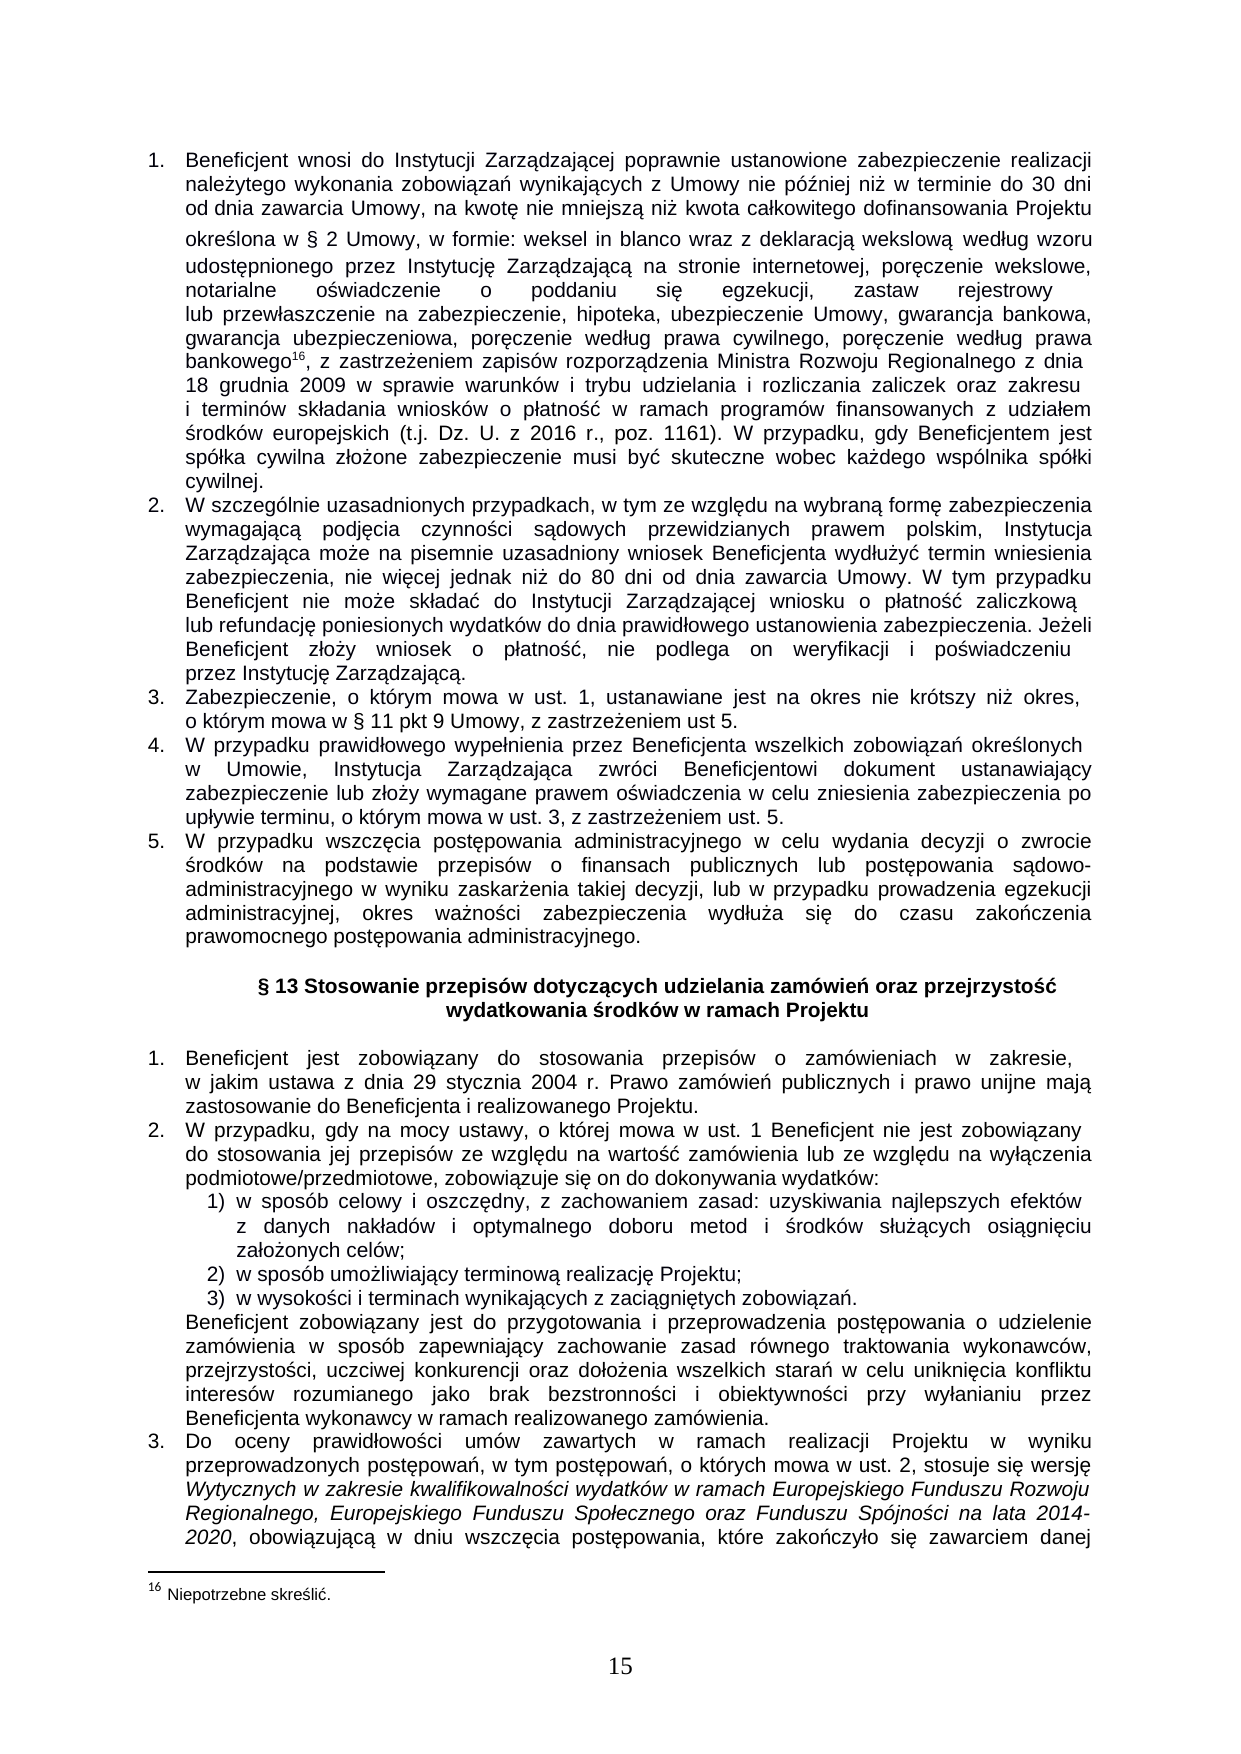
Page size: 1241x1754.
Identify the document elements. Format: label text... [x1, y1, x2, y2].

text Beneficjent zobowiązany jest do przygotowania i przeprowadzenia postępowania o udzielenie zamówienia w sposób zapewniający zachowanie zasad równego traktowania wykonawców, przejrzystości, uczciwej konkurencji oraz dołożenia wszelkich starań w celu uniknięcia konfliktu interesów rozumianego jako brak bezstronności i obiektywności przy wyłanianiu przez Beneficjenta wykonawcy w ramach realizowanego zamówienia. [185, 1309, 1093, 1429]
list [148, 1429, 1093, 1549]
list W przypadku prawidłowego wypełnienia przez Beneficjenta wszelkich zobowiązań określonych w Umowie, Instytucja Zarządzająca zwróci Beneficjentowi dokument ustanawiający zabezpieczenie lub złoży wymagane prawem oświadczenia w celu zniesienia zabezpieczenia po upływie terminu, o którym mowa w ust. 3, z zastrzeżeniem ust. 5. [148, 733, 1093, 828]
text § 13 Stosowanie przepisów dotyczących udzielania zamówień oraz przejrzystość wydatkowania środków w ramach Projektu [223, 973, 1093, 1021]
list W przypadku wszczęcia postępowania administracyjnego w celu wydania decyzji o zwrocie środków na podstawie przepisów o finansach publicznych lub postępowania sądowo-administracyjnego w wyniku zaskarżenia takiej decyzji, lub w przypadku prowadzenia egzekucji administracyjnej, okres ważności zabezpieczenia wydłuża się do czasu zakończenia prawomocnego postępowania administracyjnego. [148, 828, 1093, 948]
list W przypadku, gdy na mocy ustawy, o której mowa w ust. 1 Beneficjent nie jest zobowiązany do stosowania jej przepisów ze względu na wartość zamówienia lub ze względu na wyłączenia podmiotowe/przedmiotowe, zobowiązuje się on do dokonywania wydatków: [148, 1117, 1093, 1189]
list w sposób celowy i oszczędny, z zachowaniem zasad: uzyskiwania najlepszych efektów z danych nakładów i optymalnego doboru metod i środków służących osiągnięciu założonych celów; [207, 1189, 1093, 1261]
list w sposób umożliwiający terminową realizację Projektu; [207, 1261, 1093, 1286]
list Beneficjent wnosi do Instytucji Zarządzającej poprawnie ustanowione zabezpieczenie realizacji należytego wykonania zobowiązań wynikających z Umowy nie później niż w terminie do 30 dni od dnia zawarcia Umowy, na kwotę nie mniejszą niż kwota całkowitego dofinansowania Projektu określona w § 2 Umowy, w formie: weksel in blanco wraz z deklaracją wekslową według wzoru udostępnionego przez Instytucję Zarządzającą na stronie internetowej, poręczenie wekslowe, notarialne oświadczenie o poddaniu się egzekucji, zastaw rejestrowy lub przewłaszczenie na zabezpieczenie, hipoteka, ubezpieczenie Umowy, gwarancja bankowa, gwarancja ubezpieczeniowa, poręczenie według prawa cywilnego, poręczenie według prawa bankowego, z zastrzeżeniem zapisów rozporządzenia Ministra Rozwoju Regionalnego z dnia 18 grudnia 2009 w sprawie warunków i trybu udzielania i rozliczania zaliczek oraz zakresu i terminów składania wniosków o płatność w ramach programów finansowanych z udziałem środków europejskich (t.j. Dz. U. z 2016 r., poz. 1161). W przypadku, gdy Beneficjentem jest spółka cywilna złożone zabezpieczenie musi być skuteczne wobec każdego wspólnika spółki cywilnej. [148, 148, 1093, 493]
list Zabezpieczenie, o którym mowa w ust. 1, ustanawiane jest na okres nie krótszy niż okres, o którym mowa w § 11 pkt 9 Umowy, z zastrzeżeniem ust 5. [148, 685, 1093, 733]
list W szczególnie uzasadnionych przypadkach, w tym ze względu na wybraną formę zabezpieczenia wymagającą podjęcia czynności sądowych przewidzianych prawem polskim, Instytucja Zarządzająca może na pisemnie uzasadniony wniosek Beneficjenta wydłużyć termin wniesienia zabezpieczenia, nie więcej jednak niż do 80 dni od dnia zawarcia Umowy. W tym przypadku Beneficjent nie może składać do Instytucji Zarządzającej wniosku o płatność zaliczkową lub refundację poniesionych wydatków do dnia prawidłowego ustanowienia zabezpieczenia. Jeżeli Beneficjent złoży wniosek o płatność, nie podlega on weryfikacji i poświadczeniu przez Instytucję Zarządzającą. [148, 493, 1093, 685]
list Beneficjent jest zobowiązany do stosowania przepisów o zamówieniach w zakresie, w jakim ustawa z dnia 29 stycznia 2004 r. Prawo zamówień publicznych i prawo unijne mają zastosowanie do Beneficjenta i realizowanego Projektu. [148, 1046, 1093, 1117]
list w wysokości i terminach wynikających z zaciągniętych zobowiązań. [207, 1286, 1093, 1309]
